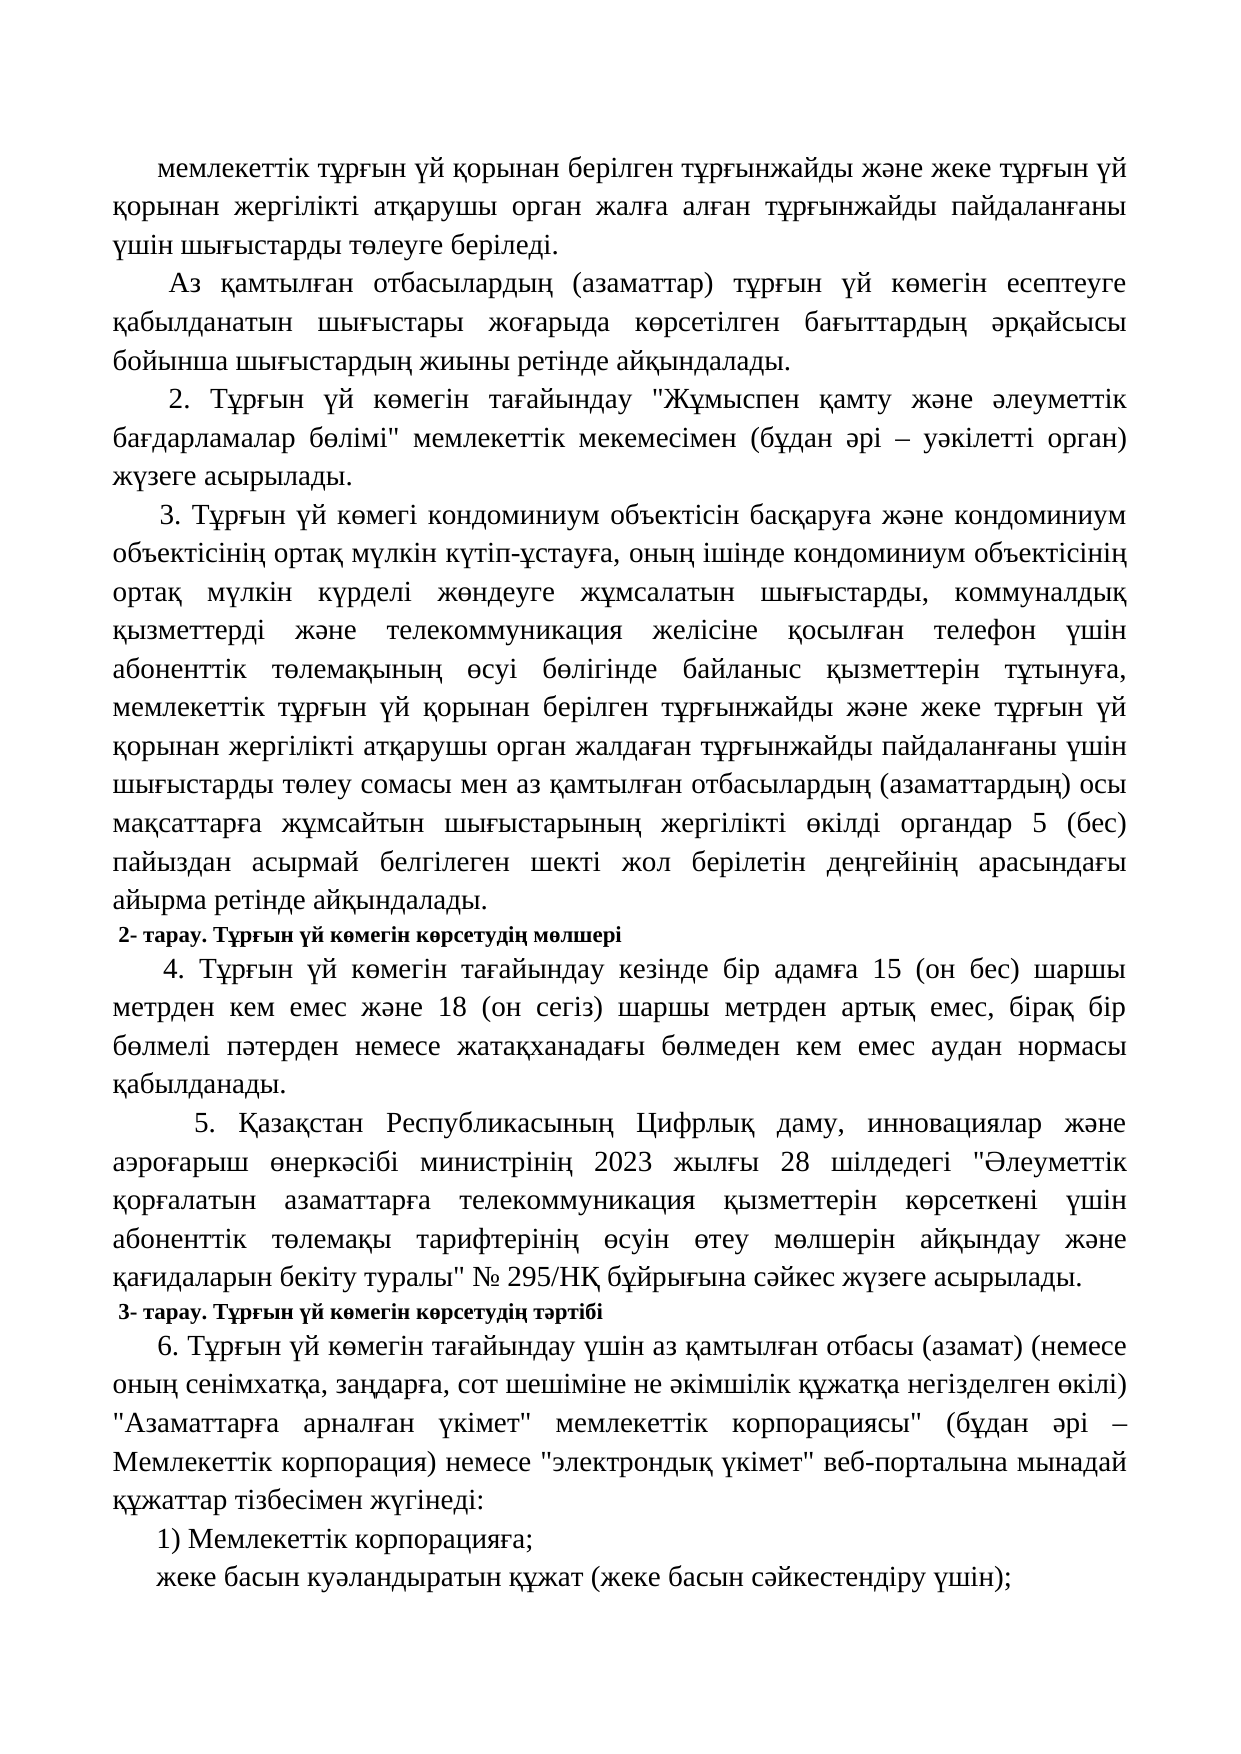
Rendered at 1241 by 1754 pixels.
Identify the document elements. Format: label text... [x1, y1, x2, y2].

text жеке басын куәландыратын құжат (жеке басын сәйкестендіру үшін); [112, 1559, 1128, 1593]
text 2- тарау. Тұрғын үй көмегін көрсетудің мөлшері [112, 921, 1128, 947]
text 3- тарау. Тұрғын үй көмегін көрсетудің тәртібі [112, 1298, 1128, 1324]
text 4. Тұрғын үй көмегін тағайындау кезінде бір адамға 15 (он бес) шаршы метрден кем емес және 18 (он сегіз) шаршы метрден артық емес, бірақ бір бөлмелі пәтерден немесе жатақханадағы бөлмеден кем емес аудан нормасы қабылданады. [112, 951, 1128, 1100]
text 5. Қазақстан Республикасының Цифрлық даму, инновациялар және аэроғарыш өнеркәсібі министрінің 2023 жылғы 28 шiлдедегi "Әлеуметтік қорғалатын азаматтарға телекоммуникация қызметтерін көрсеткені үшін абоненттік төлемақы тарифтерінің өсуін өтеу мөлшерін айқындау және қағидаларын бекіту туралы" № 295/НҚ бұйрығына сәйкес жүзеге асырылады. [112, 1105, 1128, 1293]
text Аз қамтылған отбасылардың (азаматтар) тұрғын үй көмегін есептеуге қабылданатын шығыстары жоғарыда көрсетілген бағыттардың әрқайсысы бойынша шығыстардың жиыны ретінде айқындалады. [112, 266, 1128, 376]
text 6. Тұрғын үй көмегін тағайындау үшін аз қамтылған отбасы (азамат) (немесе оның сенiмхатқа, заңдарға, сот шешiмiне не әкiмшiлiк құжатқа негiзделген өкiлi) "Азаматтарға арналған үкімет" мемлекеттік корпорациясы" (бұдан әрі – Мемлекеттік корпорация) немесе "электрондық үкімет" веб-порталына мынадай құжаттар тізбесімен жүгінеді: [112, 1328, 1128, 1516]
text 1) Мемлекеттік корпорацияға; [112, 1521, 1128, 1554]
text мемлекеттік тұрғын үй қорынан берілген тұрғынжайды және жеке тұрғын үй қорынан жергілікті атқарушы орган жалға алған тұрғынжайды пайдаланғаны үшін шығыстарды төлеуге беріледі. [112, 150, 1128, 261]
text 2. Тұрғын үй көмегін тағайындау "Жұмыспен қамту және әлеуметтік бағдарламалар бөлімі" мемлекеттік мекемесімен (бұдан әрі – уәкілетті орган) жүзеге асырылады. [112, 381, 1128, 492]
text 3. Тұрғын үй көмегі кондоминиум объектісін басқаруға және кондоминиум объектісінің ортақ мүлкін күтіп-ұстауға, оның ішінде кондоминиум объектісінің ортақ мүлкін күрделі жөндеуге жұмсалатын шығыстарды, коммуналдық қызметтерді және телекоммуникация желісіне қосылған телефон үшін абоненттік төлемақының өсуі бөлігінде байланыс қызметтерін тұтынуға, мемлекеттік тұрғын үй қорынан берілген тұрғынжайды және жеке тұрғын үй қорынан жергілікті атқарушы орган жалдаған тұрғынжайды пайдаланғаны үшін шығыстарды төлеу сомасы мен аз қамтылған отбасылардың (азаматтардың) осы мақсаттарға жұмсайтын шығыстарының жергілікті өкілді органдар 5 (бес) пайыздан асырмай белгілеген шекті жол берілетін деңгейінің арасындағы айырма ретінде айқындалады. [112, 497, 1128, 916]
